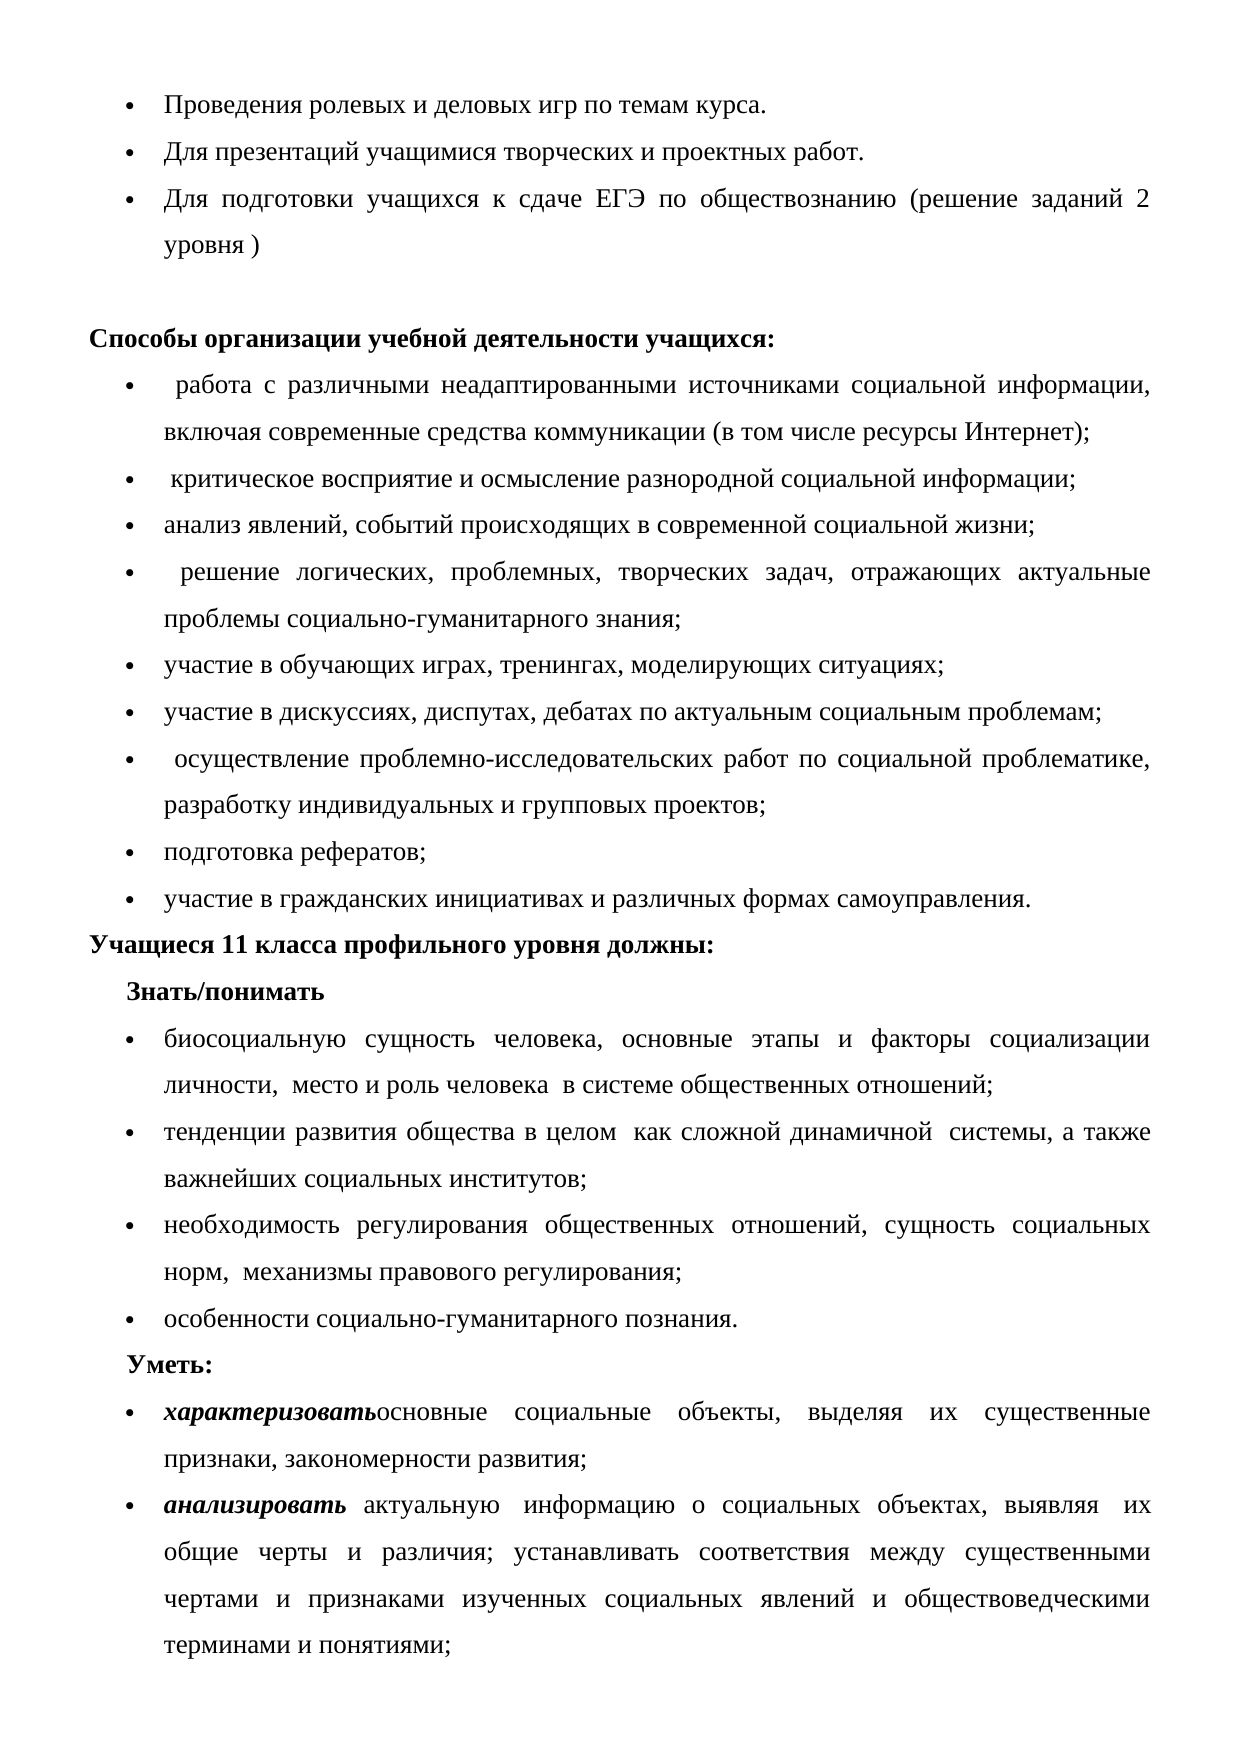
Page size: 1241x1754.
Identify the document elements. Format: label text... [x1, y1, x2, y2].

list решение логических, проблемных, творческих задач, отражающих актуальные проблемы социально-гуманитарного знания; [126, 555, 1152, 633]
list работа с различными неадаптированными источниками социальной информации, включая современные средства коммуникации (в том числе ресурсы Интернет); [126, 369, 1152, 446]
list необходимость регулирования общественных отношений, сущность социальных норм, механизмы правового регулирования; [126, 1209, 1152, 1286]
list тенденции развития общества в целом как сложной динамичной системы, а также важнейших социальных институтов; [126, 1115, 1152, 1193]
text Учащиеся 11 класса профильного уровня должны: [89, 929, 1152, 960]
list анализировать актуальную информацию о социальных объектах, выявляя их общие черты и различия; устанавливать соответствия между существенными чертами и признаками изученных социальных явлений и обществоведческими терминами и понятиями; [126, 1489, 1152, 1660]
text Способы организации учебной деятельности учащихся: [89, 322, 1152, 353]
text Знать/понимать [89, 975, 1152, 1006]
list биосоциальную сущность человека, основные этапы и факторы социализации личности, место и роль человека в системе общественных отношений; [126, 1022, 1152, 1100]
text Уметь: [89, 1349, 1152, 1380]
list анализ явлений, событий происходящих в современной социальной жизни; [126, 509, 1152, 540]
list Для подготовки учащихся к сдаче ЕГЭ по обществознанию (решение заданий 2 уровня ) [126, 182, 1152, 260]
list характеризоватьосновные социальные объекты, выделяя их существенные признаки, закономерности развития; [126, 1395, 1152, 1473]
list участие в гражданских инициативах и различных формах самоуправления. [126, 882, 1152, 913]
list участие в обучающих играх, тренингах, моделирующих ситуациях; [126, 649, 1152, 680]
list Проведения ролевых и деловых игр по темам курса. [126, 89, 1152, 120]
list Для презентаций учащимися творческих и проектных работ. [126, 135, 1152, 166]
list осуществление проблемно-исследовательских работ по социальной проблематике, разработку индивидуальных и групповых проектов; [126, 742, 1152, 820]
list особенности социально-гуманитарного познания. [126, 1302, 1152, 1333]
list участие в дискуссиях, диспутах, дебатах по актуальным социальным проблемам; [126, 695, 1152, 726]
list критическое восприятие и осмысление разнородной социальной информации; [126, 462, 1152, 493]
list подготовка рефератов; [126, 835, 1152, 866]
